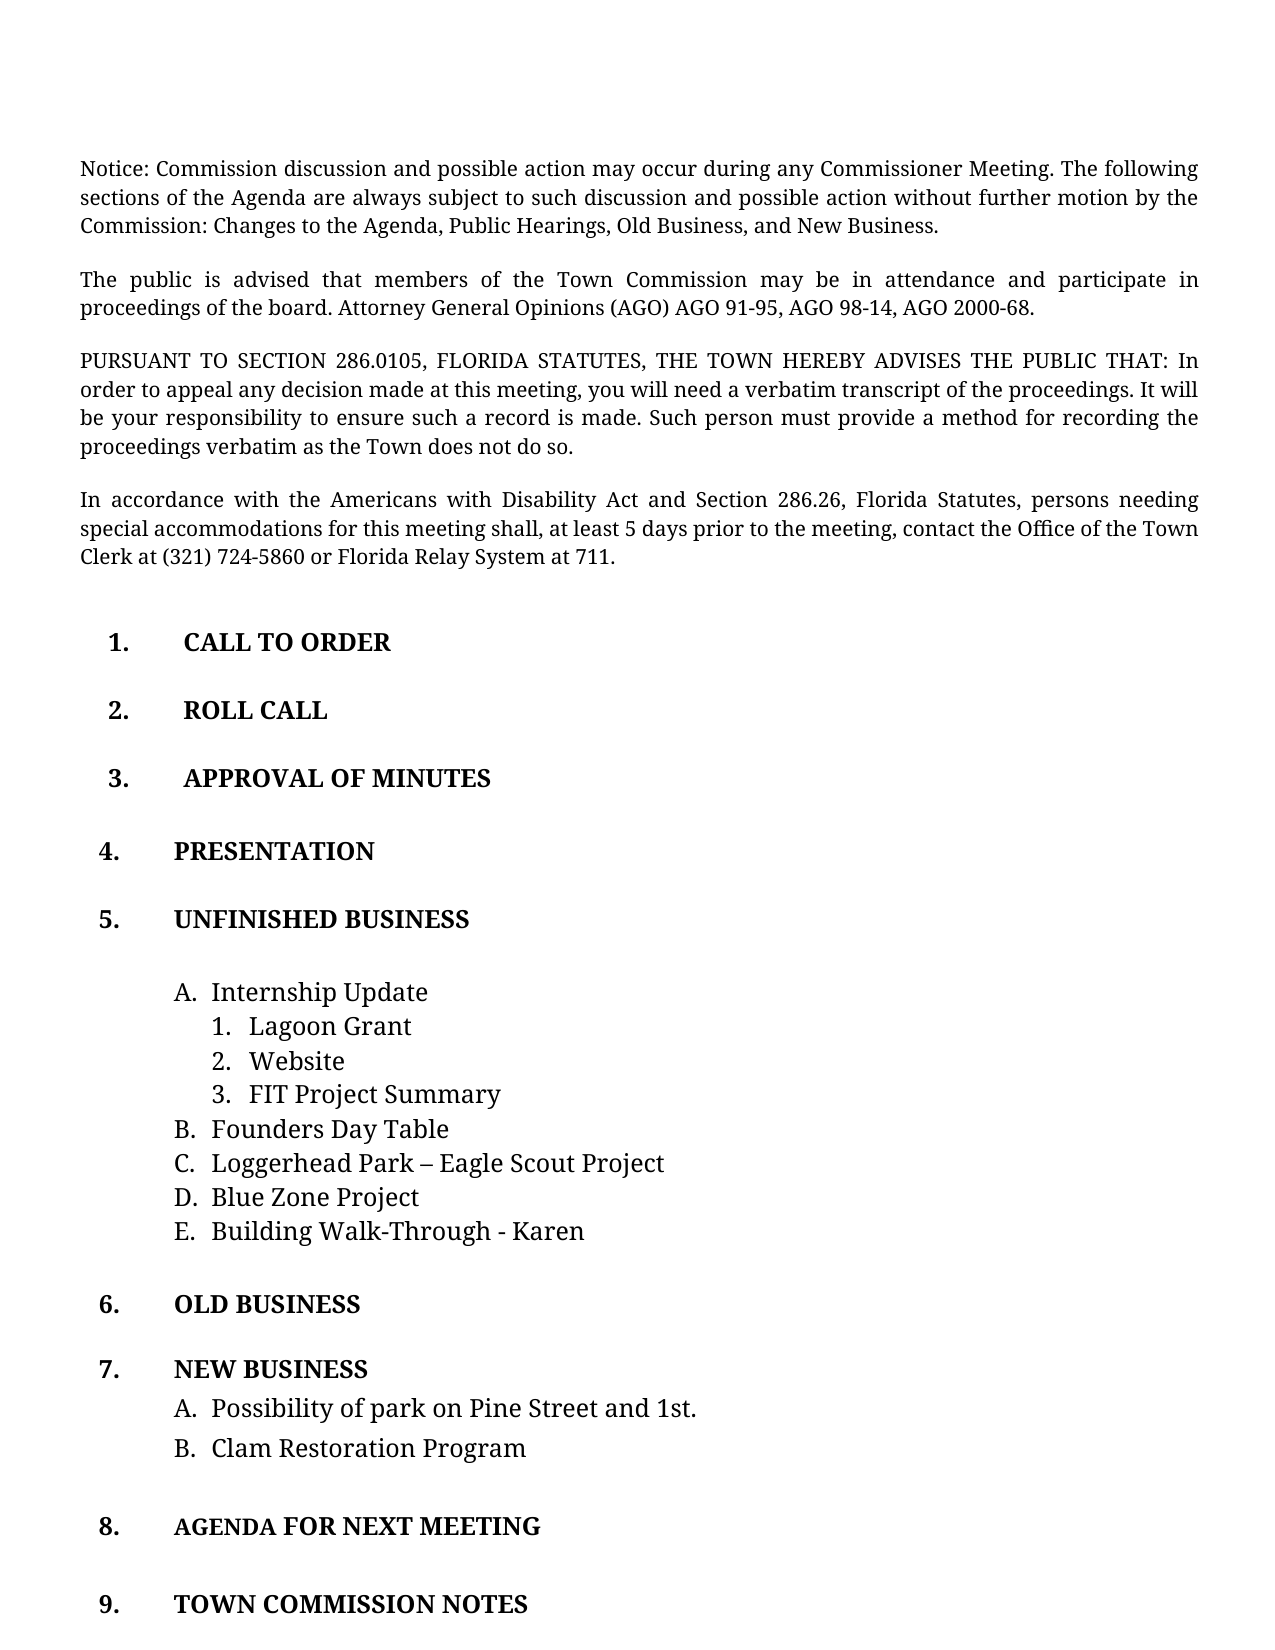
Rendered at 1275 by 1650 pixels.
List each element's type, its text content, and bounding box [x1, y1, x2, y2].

list Possibility of park on Pine Street and 1st. [174, 1391, 1200, 1425]
list NEW BUSINESS [99, 1352, 1200, 1386]
text PURSUANT TO SECTION 286.0105, FLORIDA STATUTES, THE TOWN HEREBY ADVISES THE PUBLIC THAT: In order to appeal any decision made at this meeting, you will need a verbatim transcript of the proceedings. It will be your responsibility to ensure such a record is made. Such person must provide a method for recording the proceedings verbatim as the Town does not do so. [80, 347, 1200, 460]
list Clam Restoration Program [174, 1430, 1200, 1464]
list Loggerhead Park – Eagle Scout Project [174, 1145, 1200, 1179]
text In accordance with the Americans with Disability Act and Section 286.26, Florida Statutes, persons needing special accommodations for this meeting shall, at least 5 days prior to the meeting, contact the Office of the Town Clerk at (321) 724-5860 or Florida Relay System at 711. [80, 485, 1200, 571]
list UNFINISHED BUSINESS [99, 902, 1200, 936]
list Website [211, 1043, 1200, 1077]
text Notice: Commission discussion and possible action may occur during any Commissioner Meeting. The following sections of the Agenda are always subject to such discussion and possible action without further motion by the Commission: Changes to the Agenda, Public Hearings, Old Business, and New Business. [80, 154, 1200, 240]
list FIT Project Summary [211, 1077, 1200, 1111]
list Founders Day Table [174, 1111, 1200, 1145]
text The public is advised that members of the Town Commission may be in attendance and participate in proceedings of the board. Attorney General Opinions (AGO) AGO 91-95, AGO 98-14, AGO 2000-68. [80, 265, 1200, 322]
list OLD BUSINESS [99, 1287, 1200, 1321]
list Lagoon Grant [211, 1009, 1200, 1043]
list Blue Zone Project [174, 1179, 1200, 1213]
list AGENDA FOR NEXT MEETING [99, 1509, 1200, 1543]
list PRESENTATION [99, 834, 1200, 868]
list CALL TO ORDER [108, 624, 1200, 658]
list Internship Update [174, 975, 1200, 1009]
list TOWN COMMISSION NOTES [99, 1587, 1200, 1621]
list APPROVAL OF MINUTES [108, 760, 1200, 794]
list ROLL CALL [108, 692, 1200, 726]
list Building Walk-Through - Karen [174, 1213, 1200, 1247]
